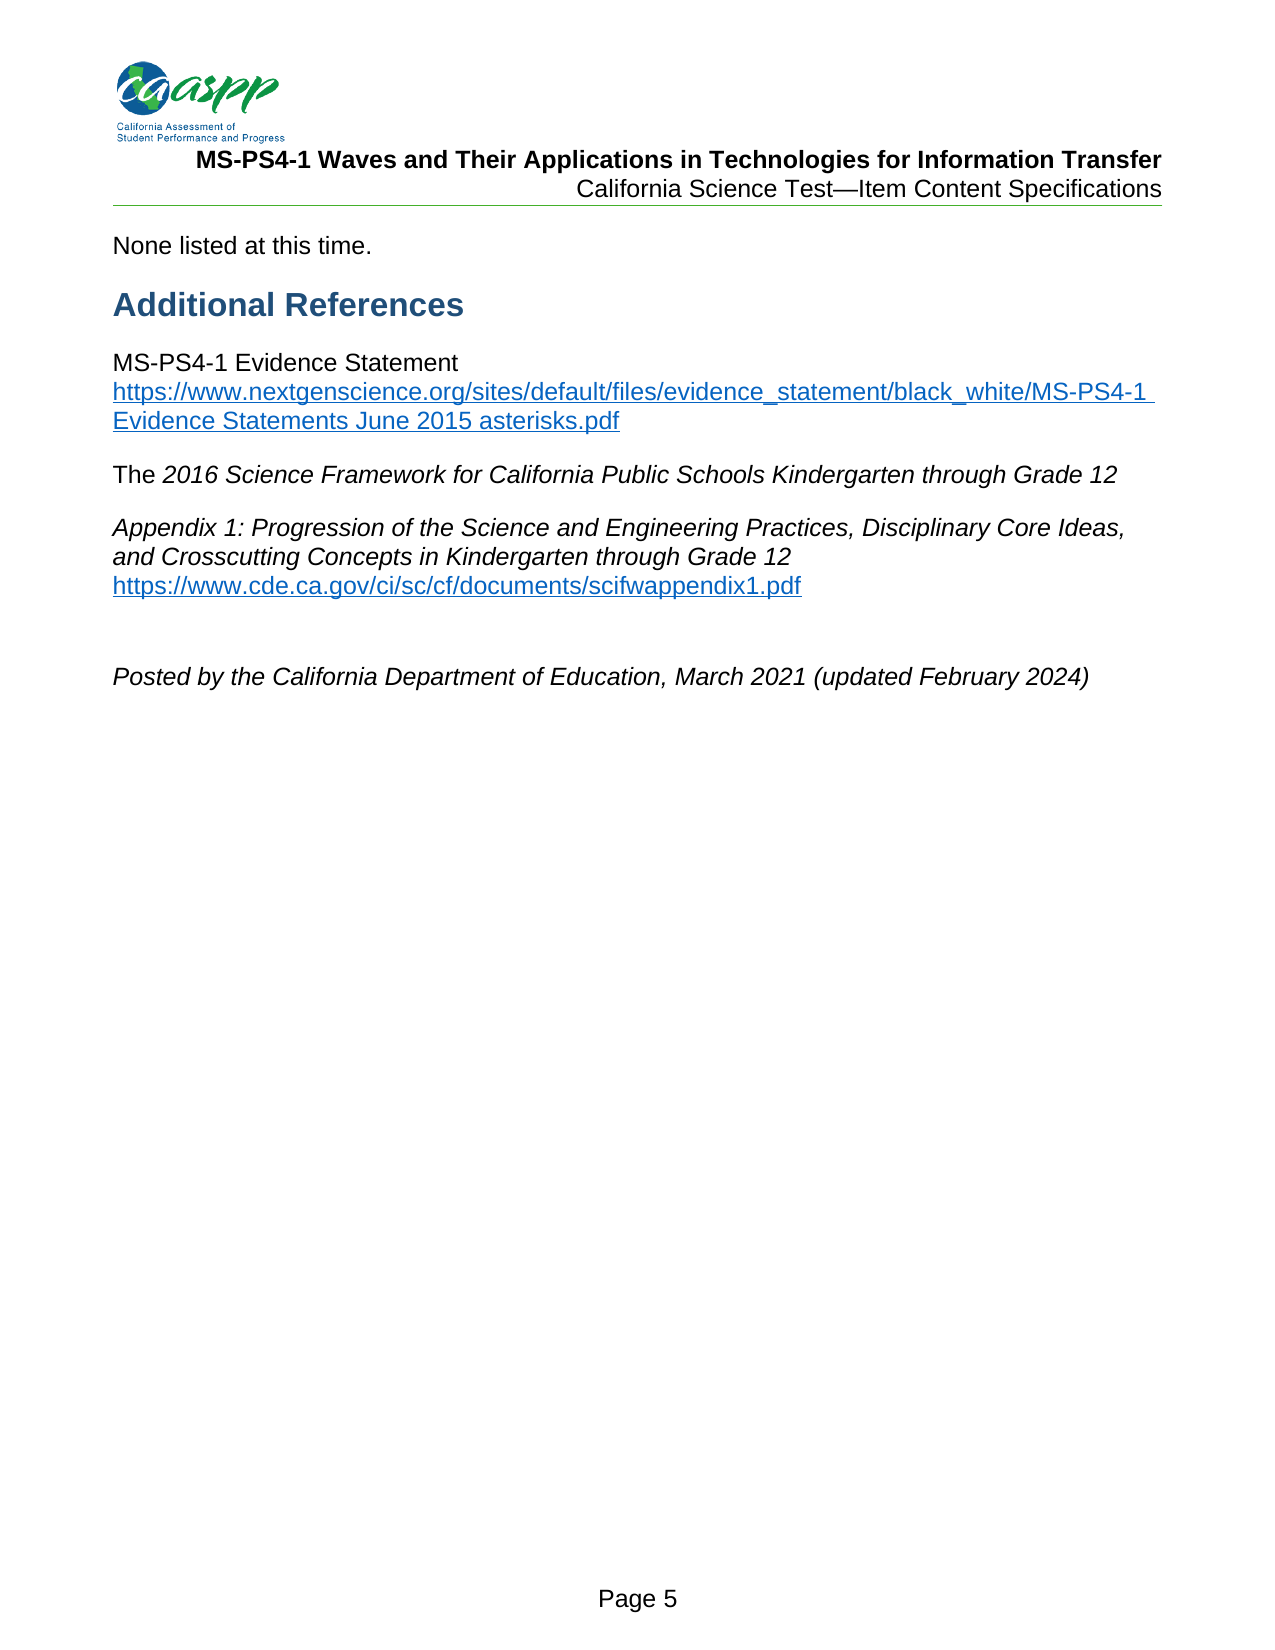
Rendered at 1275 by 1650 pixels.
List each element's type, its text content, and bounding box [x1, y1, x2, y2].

text Appendix 1: Progression of the Science and Engineering Practices, Disciplinary Core Ideas, and Crosscutting Concepts in Kindergarten through Grade 12 https://www.cde.ca.gov/ci/sc/cf/documents/scifwappendix1.pdf [112, 513, 1162, 599]
text None listed at this time. [112, 231, 1162, 260]
text MS-PS4-1 Evidence Statement https://www.nextgenscience.org/sites/default/files/evidence_statement/black_white/MS-PS4-1 Evidence Statements June 2015 asterisks.pdf [112, 348, 1162, 434]
text The 2016 Science Framework for California Public Schools Kindergarten through Grade 12 [112, 459, 1162, 488]
subtitle Additional References [112, 285, 1162, 323]
picture [112, 60, 287, 146]
text Posted by the California Department of Education, March 2021 (updated February 2024) [112, 662, 1162, 691]
